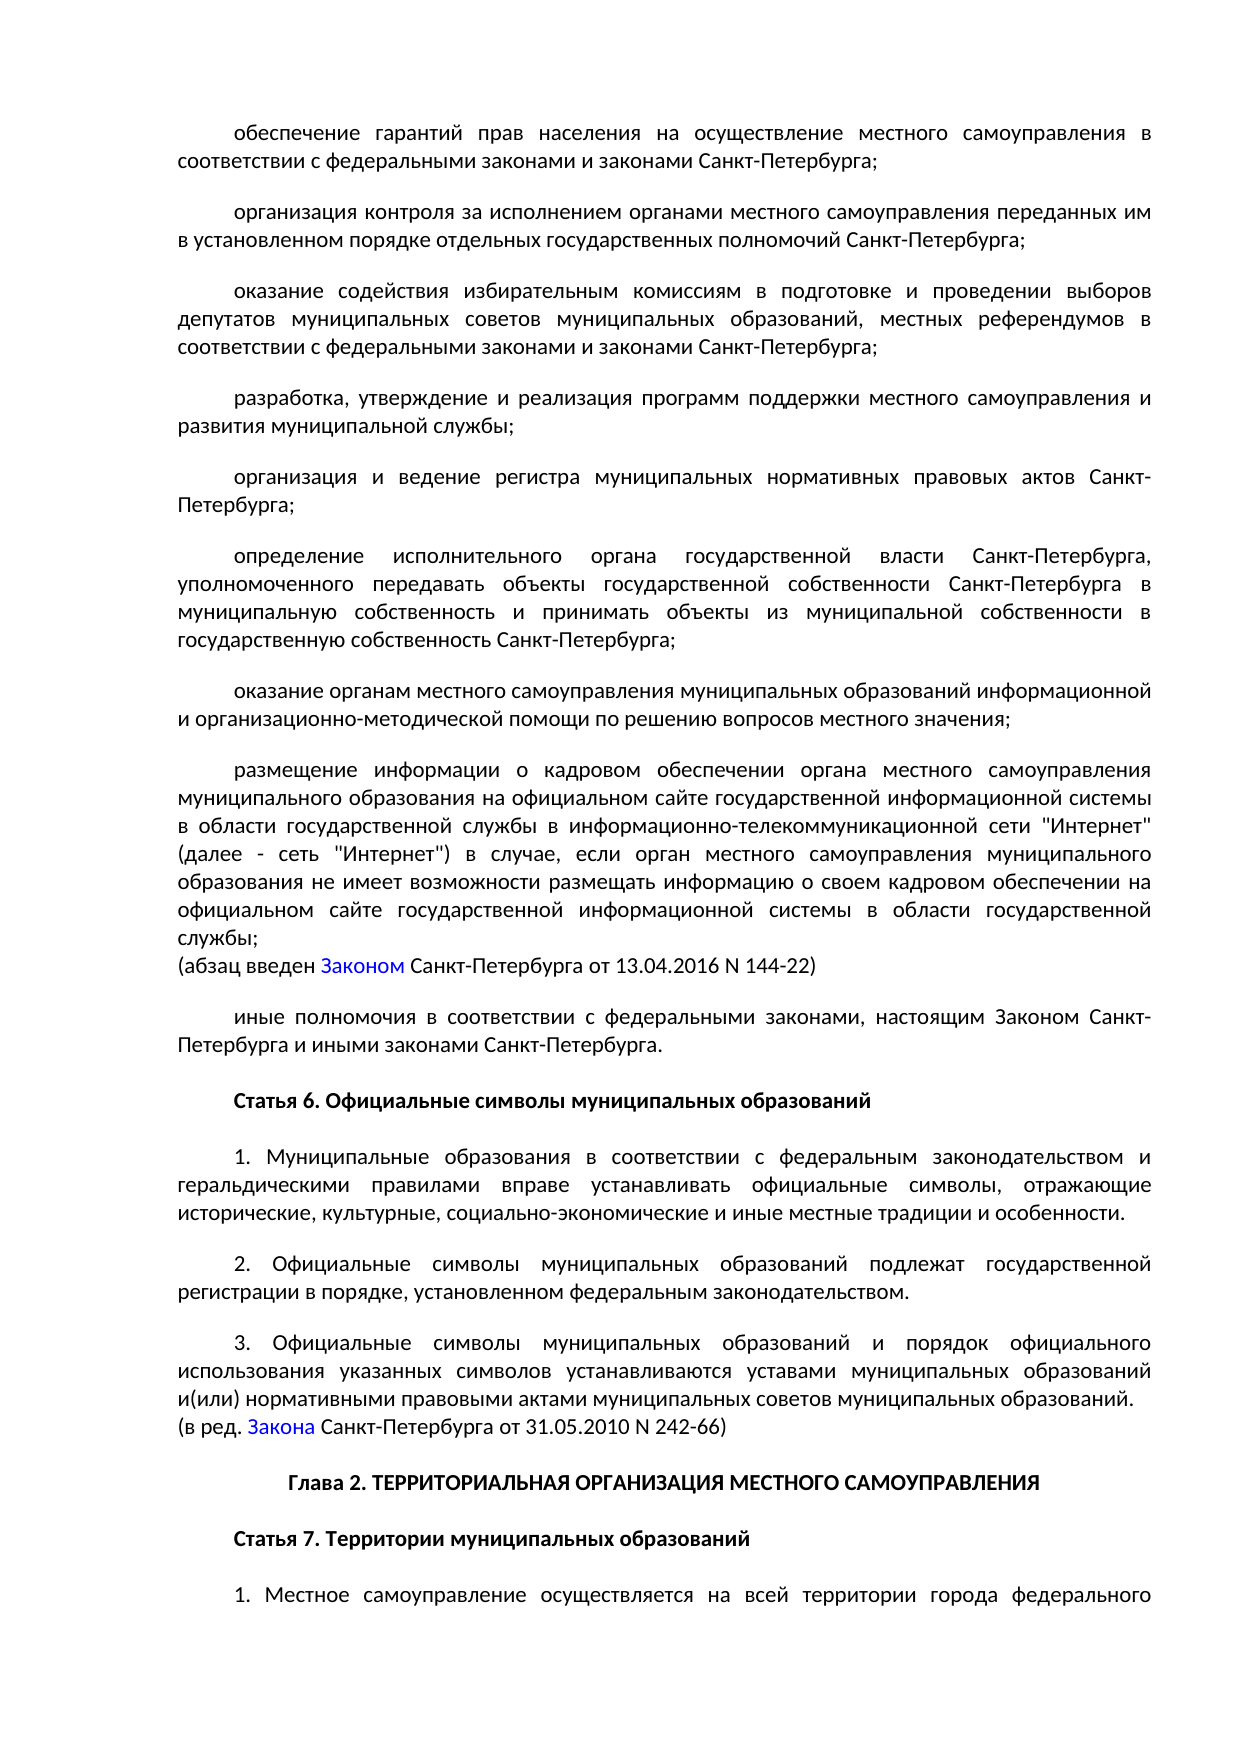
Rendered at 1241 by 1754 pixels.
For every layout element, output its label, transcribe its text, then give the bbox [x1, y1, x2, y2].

title Статья 7. Территории муниципальных образований [177, 1524, 1152, 1552]
text разработка, утверждение и реализация программ поддержки местного самоуправления и развития муниципальной службы; [177, 383, 1152, 439]
text 3. Официальные символы муниципальных образований и порядок официального использования указанных символов устанавливаются уставами муниципальных образований и(или) нормативными правовыми актами муниципальных советов муниципальных образований. [177, 1328, 1152, 1412]
text организация контроля за исполнением органами местного самоуправления переданных им в установленном порядке отдельных государственных полномочий Санкт-Петербурга; [177, 197, 1152, 253]
text (абзац введен Законом Санкт-Петербурга от 13.04.2016 N 144-22) [177, 951, 1152, 979]
title Статья 6. Официальные символы муниципальных образований [177, 1086, 1152, 1114]
text иные полномочия в соответствии с федеральными законами, настоящим Законом Санкт-Петербурга и иными законами Санкт-Петербурга. [177, 1002, 1152, 1058]
text оказание органам местного самоуправления муниципальных образований информационной и организационно-методической помощи по решению вопросов местного значения; [177, 676, 1152, 732]
text организация и ведение регистра муниципальных нормативных правовых актов Санкт-Петербурга; [177, 462, 1152, 518]
text размещение информации о кадровом обеспечении органа местного самоуправления муниципального образования на официальном сайте государственной информационной системы в области государственной службы в информационно-телекоммуникационной сети "Интернет" (далее - сеть "Интернет") в случае, если орган местного самоуправления муниципального образования не имеет возможности размещать информацию о своем кадровом обеспечении на официальном сайте государственной информационной системы в области государственной службы; [177, 755, 1152, 951]
title Глава 2. ТЕРРИТОРИАЛЬНАЯ ОРГАНИЗАЦИЯ МЕСТНОГО САМОУПРАВЛЕНИЯ [177, 1468, 1152, 1496]
text оказание содействия избирательным комиссиям в подготовке и проведении выборов депутатов муниципальных советов муниципальных образований, местных референдумов в соответствии с федеральными законами и законами Санкт-Петербурга; [177, 276, 1152, 360]
text обеспечение гарантий прав населения на осуществление местного самоуправления в соответствии с федеральными законами и законами Санкт-Петербурга; [177, 118, 1152, 174]
text (в ред. Закона Санкт-Петербурга от 31.05.2010 N 242-66) [177, 1412, 1152, 1440]
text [177, 1580, 1152, 1608]
text 1. Муниципальные образования в соответствии с федеральным законодательством и геральдическими правилами вправе устанавливать официальные символы, отражающие исторические, культурные, социально-экономические и иные местные традиции и особенности. [177, 1142, 1152, 1226]
text 2. Официальные символы муниципальных образований подлежат государственной регистрации в порядке, установленном федеральным законодательством. [177, 1249, 1152, 1305]
text определение исполнительного органа государственной власти Санкт-Петербурга, уполномоченного передавать объекты государственной собственности Санкт-Петербурга в муниципальную собственность и принимать объекты из муниципальной собственности в государственную собственность Санкт-Петербурга; [177, 541, 1152, 653]
